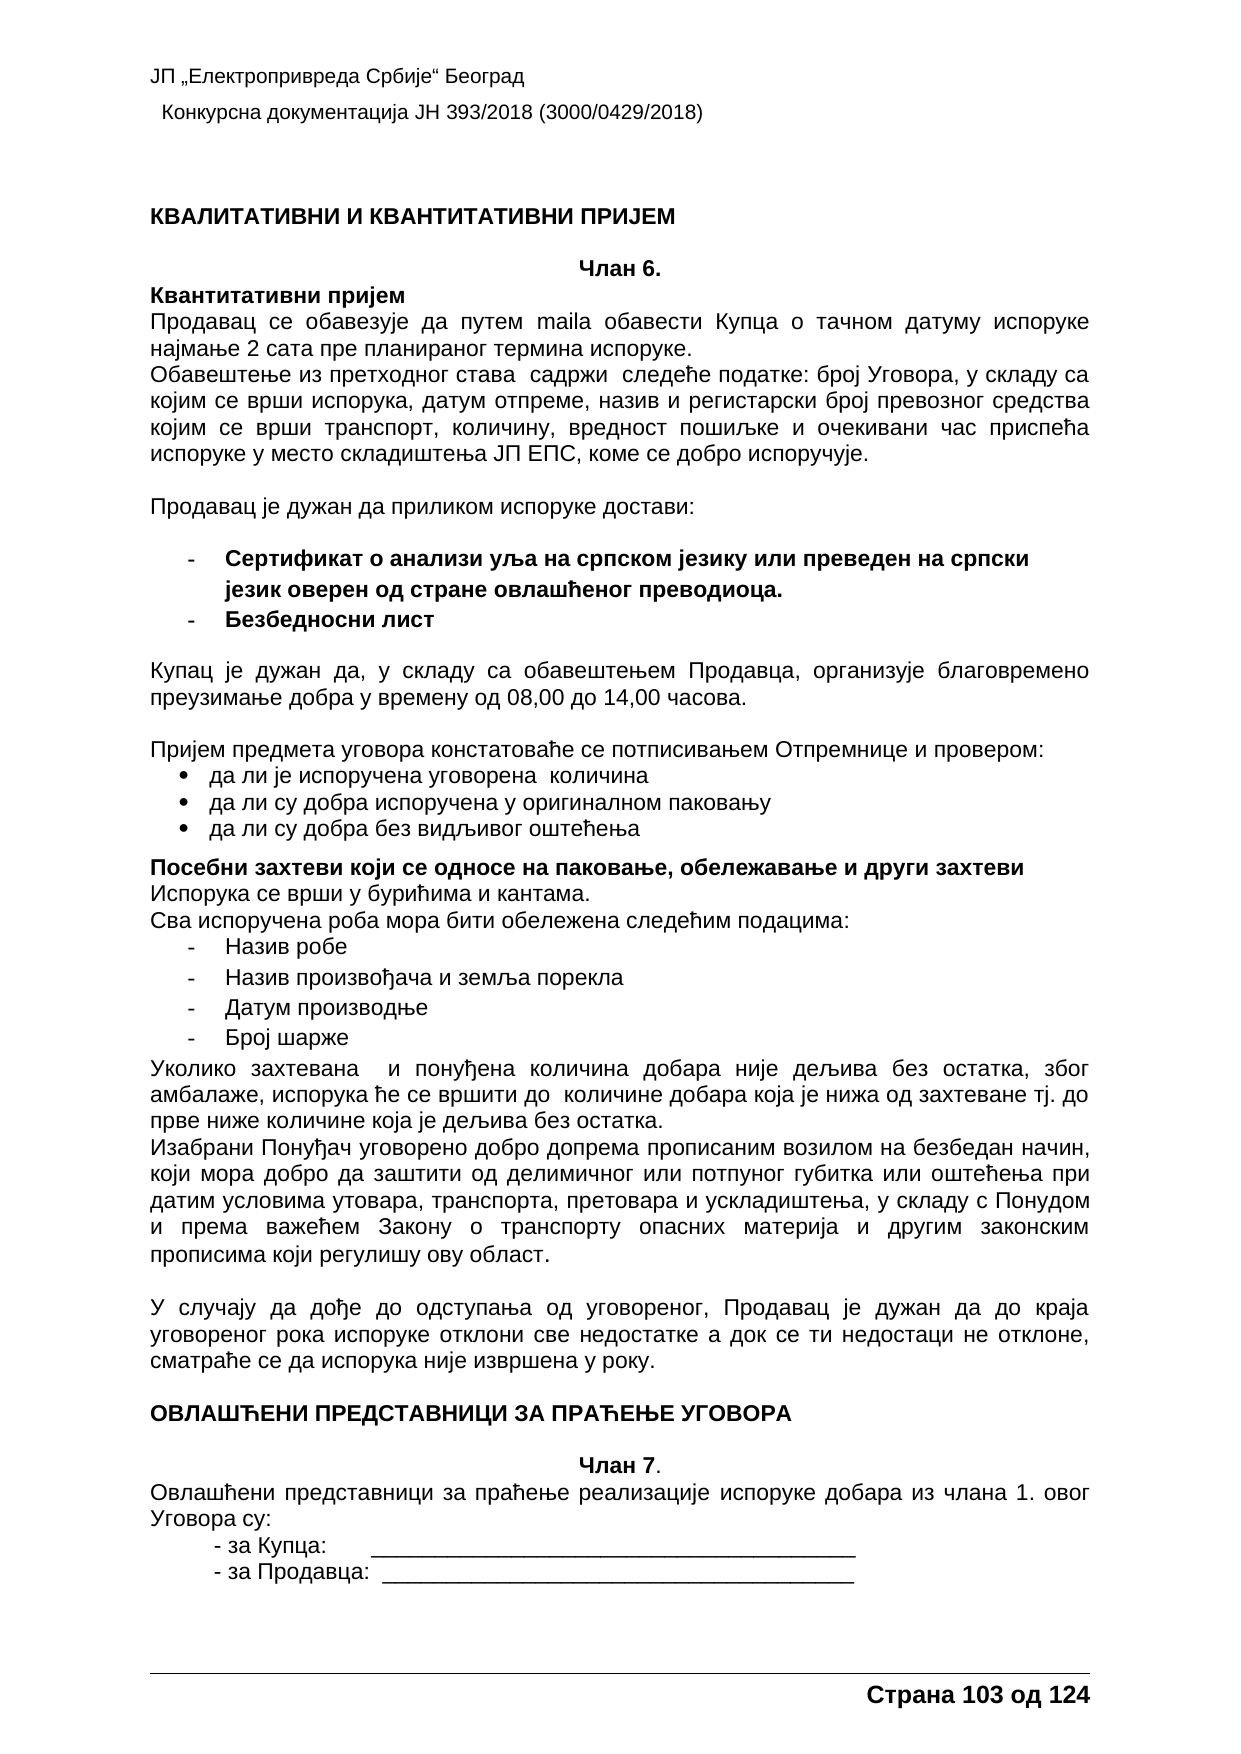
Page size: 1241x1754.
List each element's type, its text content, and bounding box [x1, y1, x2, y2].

text Квантитативни пријем [150, 282, 1090, 308]
text Сва испоручена роба мора бити обележена следећим подацима: [150, 907, 1090, 933]
text Продавац је дужан да приликом испоруке достави: [150, 493, 1090, 519]
text Посебни захтеви који се односе на паковање, обележавање и други захтеви [150, 854, 1090, 880]
text Овлашћени представници за праћење реализације испоруке добара из члана 1. овог Уговора су: [150, 1479, 1090, 1532]
list Сертификат о анализи уља на српском језику или преведен на српски језик оверен од стране овлашћеног преводиоца. [187, 545, 1090, 602]
text Уколико захтевана и понуђена количина добара није дељива без остатка, због амбалаже, испорука ће се вршити до количине добара која је нижа од захтеване тј. до прве ниже количине која је дељива без остатка. [150, 1055, 1090, 1134]
list Датум производње [187, 994, 1090, 1020]
text Изабрани Понуђач уговорено добро допрема прописаним возилом на безбедан начин, који мора добро да заштити од делимичног или потпуног губитка или оштећења при датим условима утовара, транспорта, претовара и ускладиштења, у складу с Понудом и према важећем Закону о транспорту опасних материја и другим законским прописима који регулишу ову област. [150, 1134, 1090, 1268]
text Пријем предмета уговора констатоваће се потписивањем Отпремнице и провером: [150, 736, 1090, 762]
text да ли су добра без видљивог оштећења [179, 815, 1090, 842]
text - за Купца: ______________________________________ [150, 1532, 1090, 1558]
list Безбедносни лист [187, 606, 1090, 632]
text - за Продавца: _____________________________________ [150, 1558, 1090, 1584]
text Продавац се обавезује да путем maila обавести Купца о тачном датуму испоруке најмање 2 сата пре планираног термина испоруке. [150, 308, 1090, 361]
list Назив робе [187, 933, 1090, 959]
text да ли су добра испоручена у оригиналном паковању [179, 789, 1090, 815]
text Обавештење из претходног става садржи следеће податке: број Уговора, у складу са којим се врши испорука, датум отпреме, назив и регистарски број превозног средства којим се врши транспорт, количину, вредност пошиљке и очекивани час приспећа испоруке у место складиштења ЈП ЕПС, коме се добро испоручује. [150, 361, 1090, 466]
text Купац је дужан да, у складу са обавештењем Продавца, организује благовремено преузимање добра у времену од 08,00 до 14,00 часова. [150, 657, 1090, 710]
text Члан 7. [150, 1452, 1090, 1479]
list Назив произвођача и земља порекла [187, 963, 1090, 990]
text У случају да дође до одступања од уговореног, Продавац је дужан да до краја уговореног рока испоруке отклони све недостатке а док се ти недостаци не отклоне, сматраће се да испорука није извршена у року. [150, 1294, 1090, 1373]
text КВАЛИТАТИВНИ И КВАНТИТАТИВНИ ПРИЈЕМ [150, 203, 1090, 229]
text да ли је испоручена уговорена количина [179, 762, 1090, 789]
text ОВЛАШЋЕНИ ПРЕДСТАВНИЦИ ЗА ПРАЋЕЊЕ УГОВОРА [150, 1400, 1090, 1426]
text Члан 6. [150, 255, 1090, 282]
list Број шарже [187, 1024, 1090, 1051]
text Испорука се врши у бурићима и кантама. [150, 880, 1090, 907]
